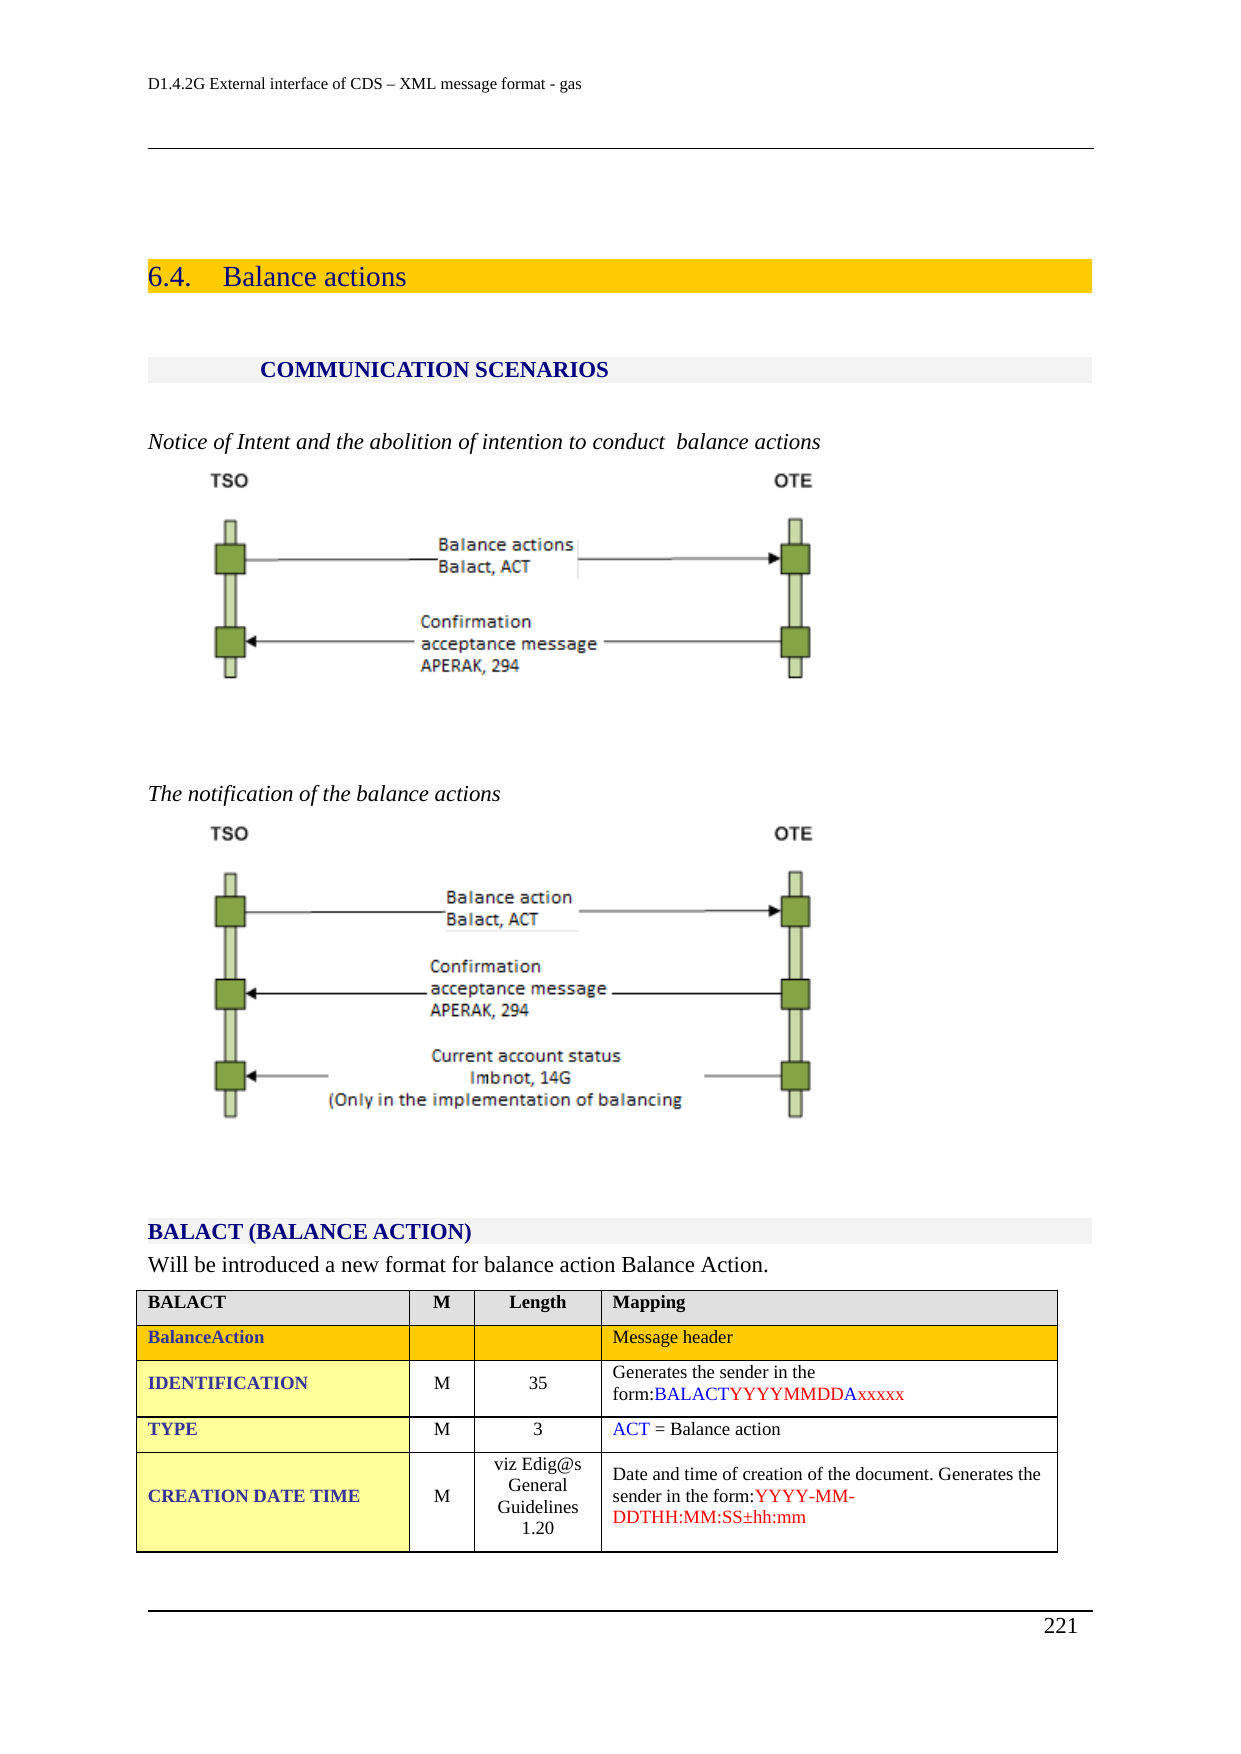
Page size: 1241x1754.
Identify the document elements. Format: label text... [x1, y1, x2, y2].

text Will be introduced a new format for balance action Balance Action. [148, 1251, 1092, 1277]
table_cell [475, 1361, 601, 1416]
picture [147, 466, 828, 691]
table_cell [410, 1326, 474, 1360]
text Notice of Intent and the abolition of intention to conduct balance actions [148, 428, 1092, 454]
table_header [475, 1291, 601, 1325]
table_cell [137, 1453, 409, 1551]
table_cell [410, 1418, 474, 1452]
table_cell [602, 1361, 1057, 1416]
subtitle communication scenarios [148, 357, 1092, 383]
picture [147, 819, 822, 1128]
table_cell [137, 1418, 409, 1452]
subtitle Balance actions [148, 259, 1092, 293]
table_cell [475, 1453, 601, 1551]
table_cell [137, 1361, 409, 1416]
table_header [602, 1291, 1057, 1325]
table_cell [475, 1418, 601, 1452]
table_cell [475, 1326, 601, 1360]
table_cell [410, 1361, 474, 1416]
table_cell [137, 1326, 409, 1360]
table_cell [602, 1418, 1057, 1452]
subtitle Balact (Balance action) [148, 1218, 1092, 1244]
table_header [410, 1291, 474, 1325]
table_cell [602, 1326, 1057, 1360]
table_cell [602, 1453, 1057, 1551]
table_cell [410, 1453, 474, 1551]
text The notification of the balance actions [148, 781, 1092, 807]
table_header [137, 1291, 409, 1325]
